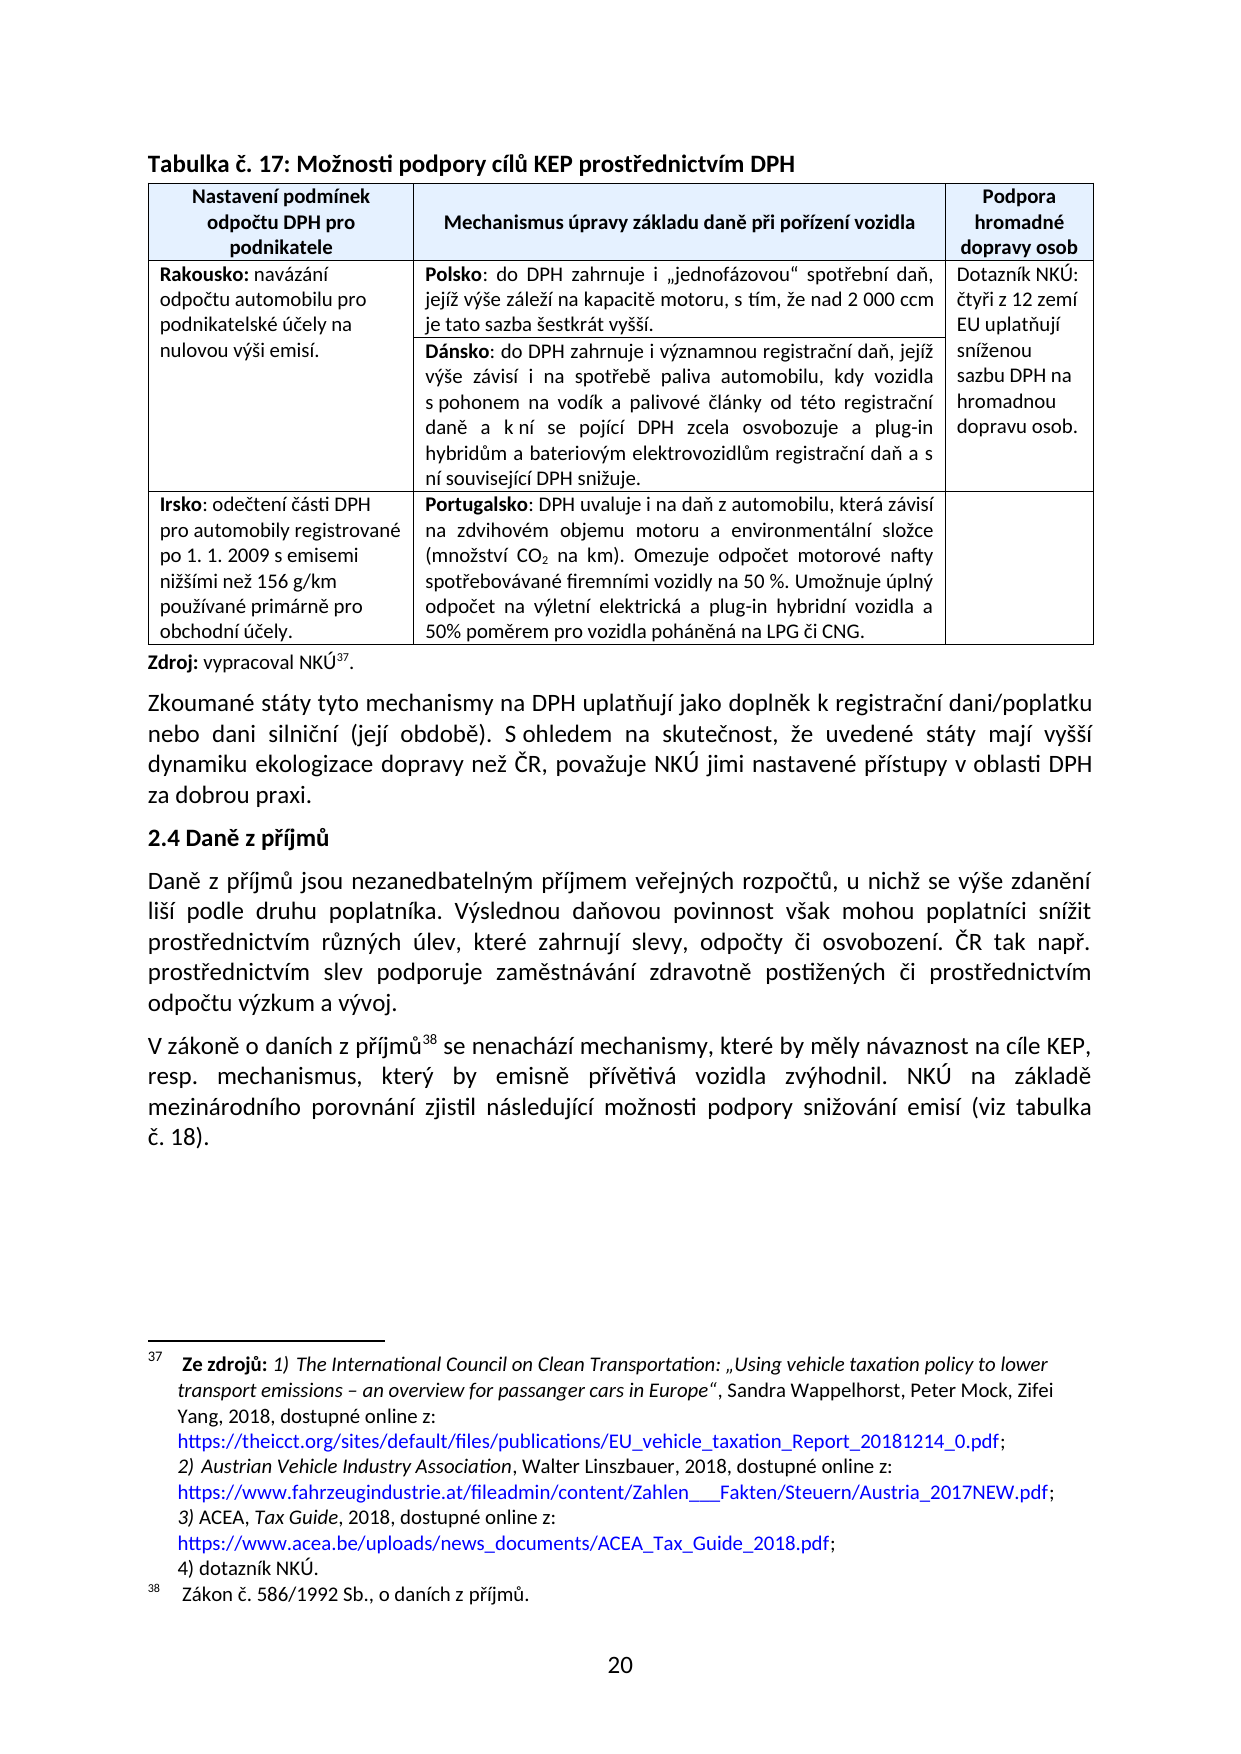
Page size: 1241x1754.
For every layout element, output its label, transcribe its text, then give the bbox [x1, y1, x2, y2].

list 2.4 Daně z příjmů [148, 822, 1092, 852]
table_cell Polsko: do DPH zahrnuje i „jednofázovou“ spotřební daň, jejíž výše záleží na kapacitě motoru, s tím, že nad 2 000 ccm je tato sazba šestkrát vyšší. [414, 261, 945, 337]
table_header Podpora hromadné dopravy osob [946, 184, 1093, 260]
table_cell Dotazník NKÚ: čtyři z 12 zemí EU uplatňují sníženou sazbu DPH na hromadnou dopravu osob. [946, 261, 1093, 491]
table_header Nastavení podmínek odpočtu DPH pro podnikatele [149, 184, 413, 260]
table_header Mechanismus úpravy základu daně při pořízení vozidla [414, 184, 945, 260]
text Zkoumané státy tyto mechanismy na DPH uplatňují jako doplněk k registrační dani/poplatku nebo dani silniční (její obdobě). S ohledem na skutečnost, že uvedené státy mají vyšší dynamiku ekologizace dopravy než ČR, považuje NKÚ jimi nastavené přístupy v oblasti DPH za dobrou praxi. [148, 687, 1092, 809]
table_cell Rakousko: navázání odpočtu automobilu pro podnikatelské účely na nulovou výši emisí. [149, 261, 413, 491]
text V zákoně o daních z příjmů se nenachází mechanismy, které by měly návaznost na cíle KEP, resp. mechanismus, který by emisně přívětivá vozidla zvýhodnil. NKÚ na základě mezinárodního porovnání zjistil následující možnosti podpory snižování emisí (viz tabulka č. 18). [148, 1030, 1092, 1152]
table_cell Portugalsko: DPH uvaluje i na daň z automobilu, která závisí na zdvihovém objemu motoru a environmentální složce (množství CO2 na km). Omezuje odpočet motorové nafty spotřebovávané firemními vozidly na 50 %. Umožnuje úplný odpočet na výletní elektrická a plug-in hybridní vozidla a 50% poměrem pro vozidla poháněná na LPG či CNG. [414, 492, 945, 644]
text Daně z příjmů jsou nezanedbatelným příjmem veřejných rozpočtů, u nichž se výše zdanění liší podle druhu poplatníka. Výslednou daňovou povinnost však mohou poplatníci snížit prostřednictvím různých úlev, které zahrnují slevy, odpočty či osvobození. ČR tak např. prostřednictvím slev podporuje zaměstnávání zdravotně postižených či prostřednictvím odpočtu výzkum a vývoj. [148, 865, 1092, 1017]
table_cell [946, 492, 1093, 644]
table_cell Dánsko: do DPH zahrnuje i významnou registrační daň, jejíž výše závisí i na spotřebě paliva automobilu, kdy vozidla s pohonem na vodík a palivové články od této registrační daně a k ní se pojící DPH zcela osvobozuje a plug-in hybridům a bateriovým elektrovozidlům registrační daň a s ní související DPH snižuje. [414, 338, 945, 491]
list Tabulka č. 17: Možnosti podpory cílů KEP prostřednictvím DPH [148, 148, 1092, 178]
table_cell Irsko: odečtení části DPH pro automobily registrované po 1. 1. 2009 s emisemi nižšími než 156 g/km používané primárně pro obchodní účely. [149, 492, 413, 644]
text Zdroj: vypracoval NKÚ. [148, 649, 1092, 675]
